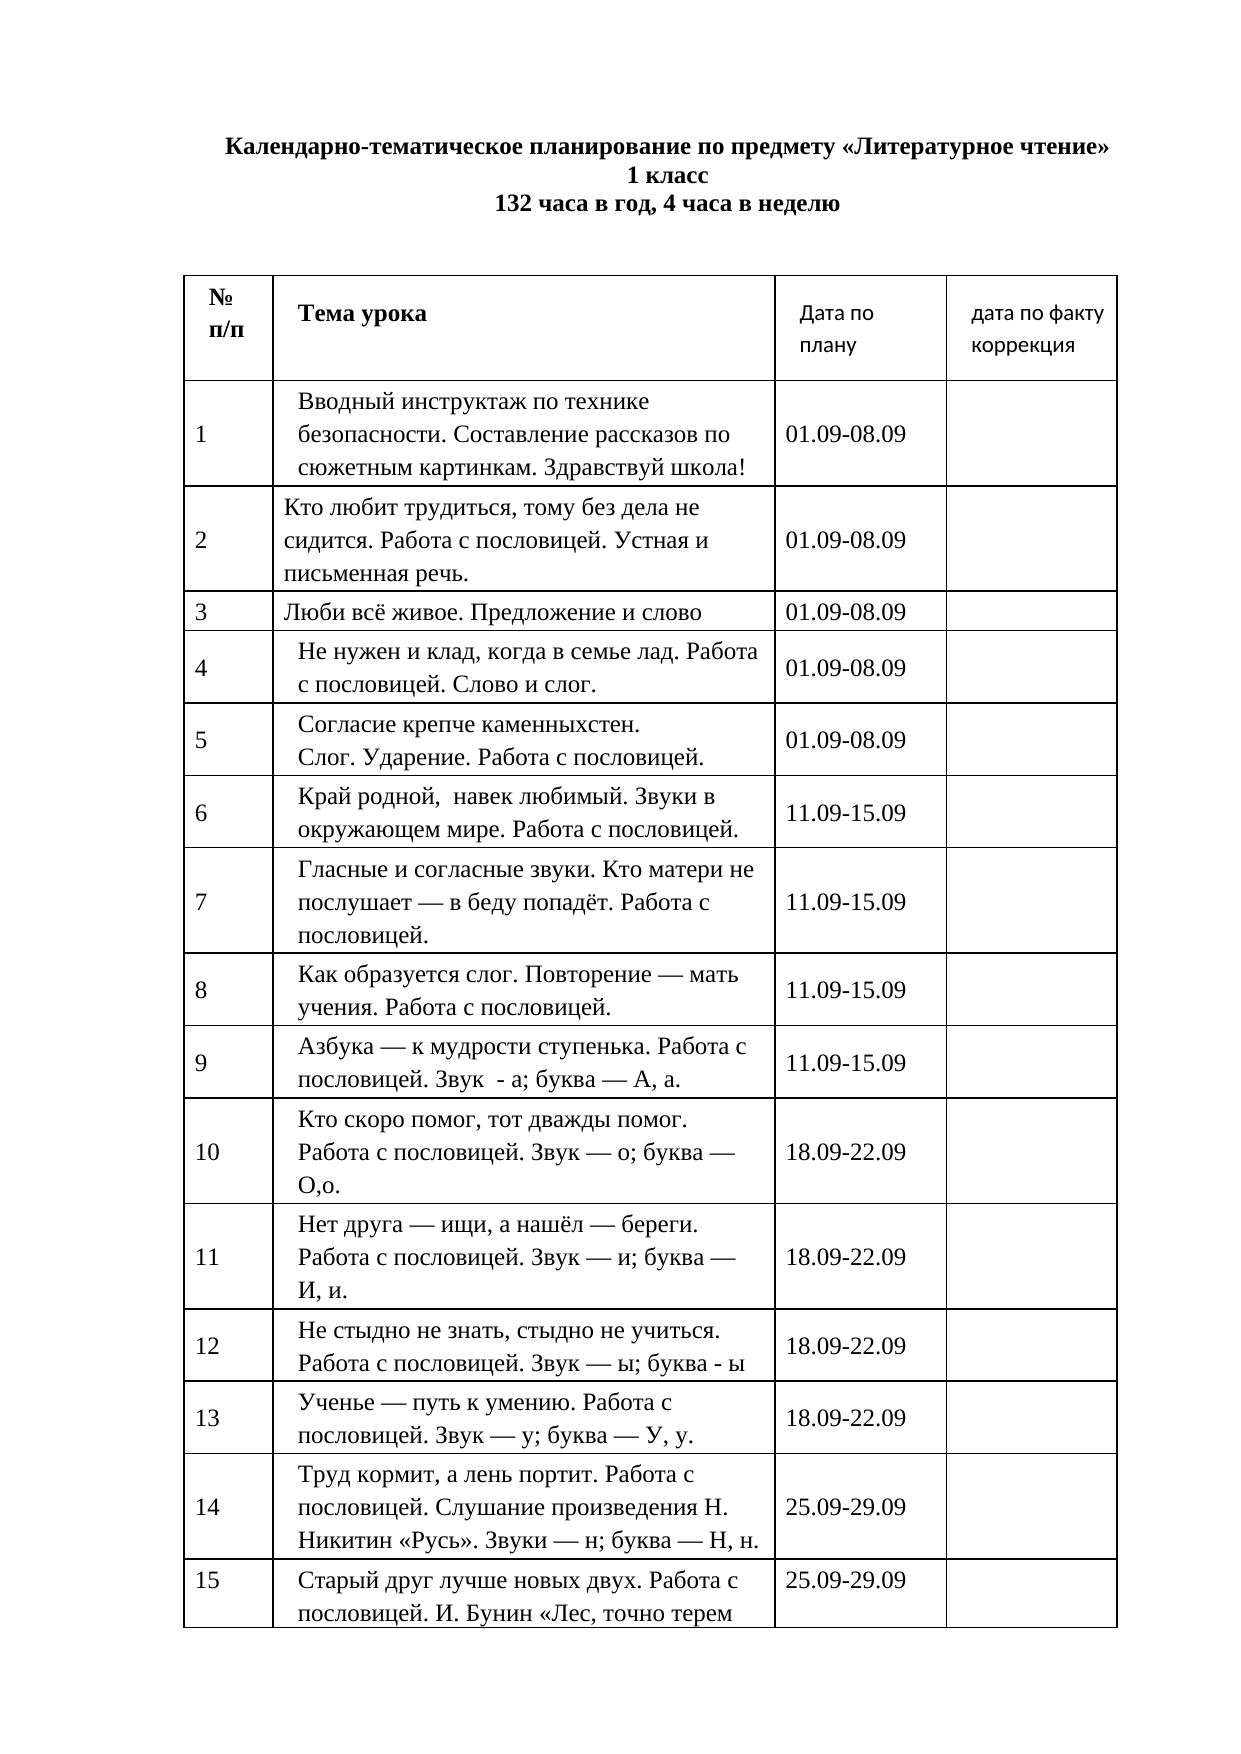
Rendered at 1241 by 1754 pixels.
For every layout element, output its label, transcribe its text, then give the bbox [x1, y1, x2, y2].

table_cell 18.09-22.09 [776, 1204, 946, 1308]
table_header № п/п [185, 276, 272, 379]
table_cell Труд кормит, а лень портит. Работа с пословицей. Слушание произведения Н. Никитин «Русь». Звуки — н; буква — Н, н. [274, 1454, 774, 1558]
table_cell [947, 848, 1116, 952]
table_cell [947, 704, 1116, 774]
table_cell 11.09-15.09 [776, 776, 946, 847]
table_cell 18.09-22.09 [776, 1310, 946, 1380]
table_cell 9 [185, 1026, 272, 1097]
table_cell 01.09-08.09 [776, 381, 946, 485]
table_cell Не нужен и клад, когда в семье лад. Работа с пословицей. Слово и слог. [274, 631, 774, 702]
table_cell 11.09-15.09 [776, 954, 946, 1025]
table_cell 01.09-08.09 [776, 592, 946, 630]
table_cell 15 [185, 1560, 272, 1627]
table_cell 7 [185, 848, 272, 952]
table_cell 18.09-22.09 [776, 1382, 946, 1453]
table_cell 01.09-08.09 [776, 487, 946, 590]
text 132 часа в год, 4 часа в неделю [183, 188, 1152, 217]
table_cell [947, 776, 1116, 847]
table_header дата по факту коррекция [947, 276, 1116, 379]
table_cell 1 [185, 381, 272, 485]
table_cell 11 [185, 1204, 272, 1308]
table_cell Не стыдно не знать, стыдно не учиться. Работа с пословицей. Звук — ы; буква - ы [274, 1310, 774, 1380]
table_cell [274, 1560, 774, 1627]
table_cell Азбука — к мудрости ступенька. Работа с пословицей. Звук - а; буква — А, а. [274, 1026, 774, 1097]
table_cell [947, 381, 1116, 485]
table_cell Люби всё живое. Предложение и слово [274, 592, 774, 630]
table_cell [947, 1454, 1116, 1558]
table_cell 18.09-22.09 [776, 1099, 946, 1202]
table_cell 10 [185, 1099, 272, 1202]
text 1 класс [183, 160, 1152, 188]
table_cell Кто любит трудиться, тому без дела не сидится. Работа с пословицей. Устная и письменная речь. [274, 487, 774, 590]
table_cell 11.09-15.09 [776, 1026, 946, 1097]
table_cell [947, 1204, 1116, 1308]
table_cell 11.09-15.09 [776, 848, 946, 952]
table_cell [947, 1382, 1116, 1453]
table_cell [947, 631, 1116, 702]
table_cell 4 [185, 631, 272, 702]
table_cell Нет друга — ищи, а нашёл — береги. Работа с пословицей. Звук — и; буква — И, и. [274, 1204, 774, 1308]
table_header Тема урока [274, 276, 774, 379]
table_cell [947, 592, 1116, 630]
table_cell 25.09-29.09 [776, 1454, 946, 1558]
table_cell 8 [185, 954, 272, 1025]
table_header Дата по плану [776, 276, 946, 379]
table_cell 12 [185, 1310, 272, 1380]
table_cell 6 [185, 776, 272, 847]
table_cell [947, 1026, 1116, 1097]
table_cell Как образуется слог. Повторение — мать учения. Работа с пословицей. [274, 954, 774, 1025]
table_cell Вводный инструктаж по технике безопасности. Составление рассказов по сюжетным картинкам. Здравствуй школа! [274, 381, 774, 485]
text Календарно-тематическое планирование по предмету «Литературное чтение» [183, 131, 1152, 160]
table_cell Ученье — путь к умению. Работа с пословицей. Звук — у; буква — У, у. [274, 1382, 774, 1453]
table_cell Согласие крепче каменныхстен. Слог. Ударение. Работа с пословицей. [274, 704, 774, 774]
table_cell [947, 954, 1116, 1025]
table_cell 01.09-08.09 [776, 631, 946, 702]
table_cell 3 [185, 592, 272, 630]
table_cell 13 [185, 1382, 272, 1453]
table_cell 25.09-29.09 [776, 1560, 946, 1627]
table_cell [947, 487, 1116, 590]
table_cell 2 [185, 487, 272, 590]
table_cell 14 [185, 1454, 272, 1558]
table_cell [947, 1099, 1116, 1202]
table_cell [947, 1310, 1116, 1380]
table_cell 01.09-08.09 [776, 704, 946, 774]
table_cell Гласные и согласные звуки. Кто матери не послушает — в беду попадёт. Работа с пословицей. [274, 848, 774, 952]
table_cell 5 [185, 704, 272, 774]
table_cell [947, 1560, 1116, 1627]
table_cell Кто скоро помог, тот дважды помог. Работа с пословицей. Звук — о; буква — О,о. [274, 1099, 774, 1202]
table_cell Край родной, навек любимый. Звуки в окружающем мире. Работа с пословицей. [274, 776, 774, 847]
